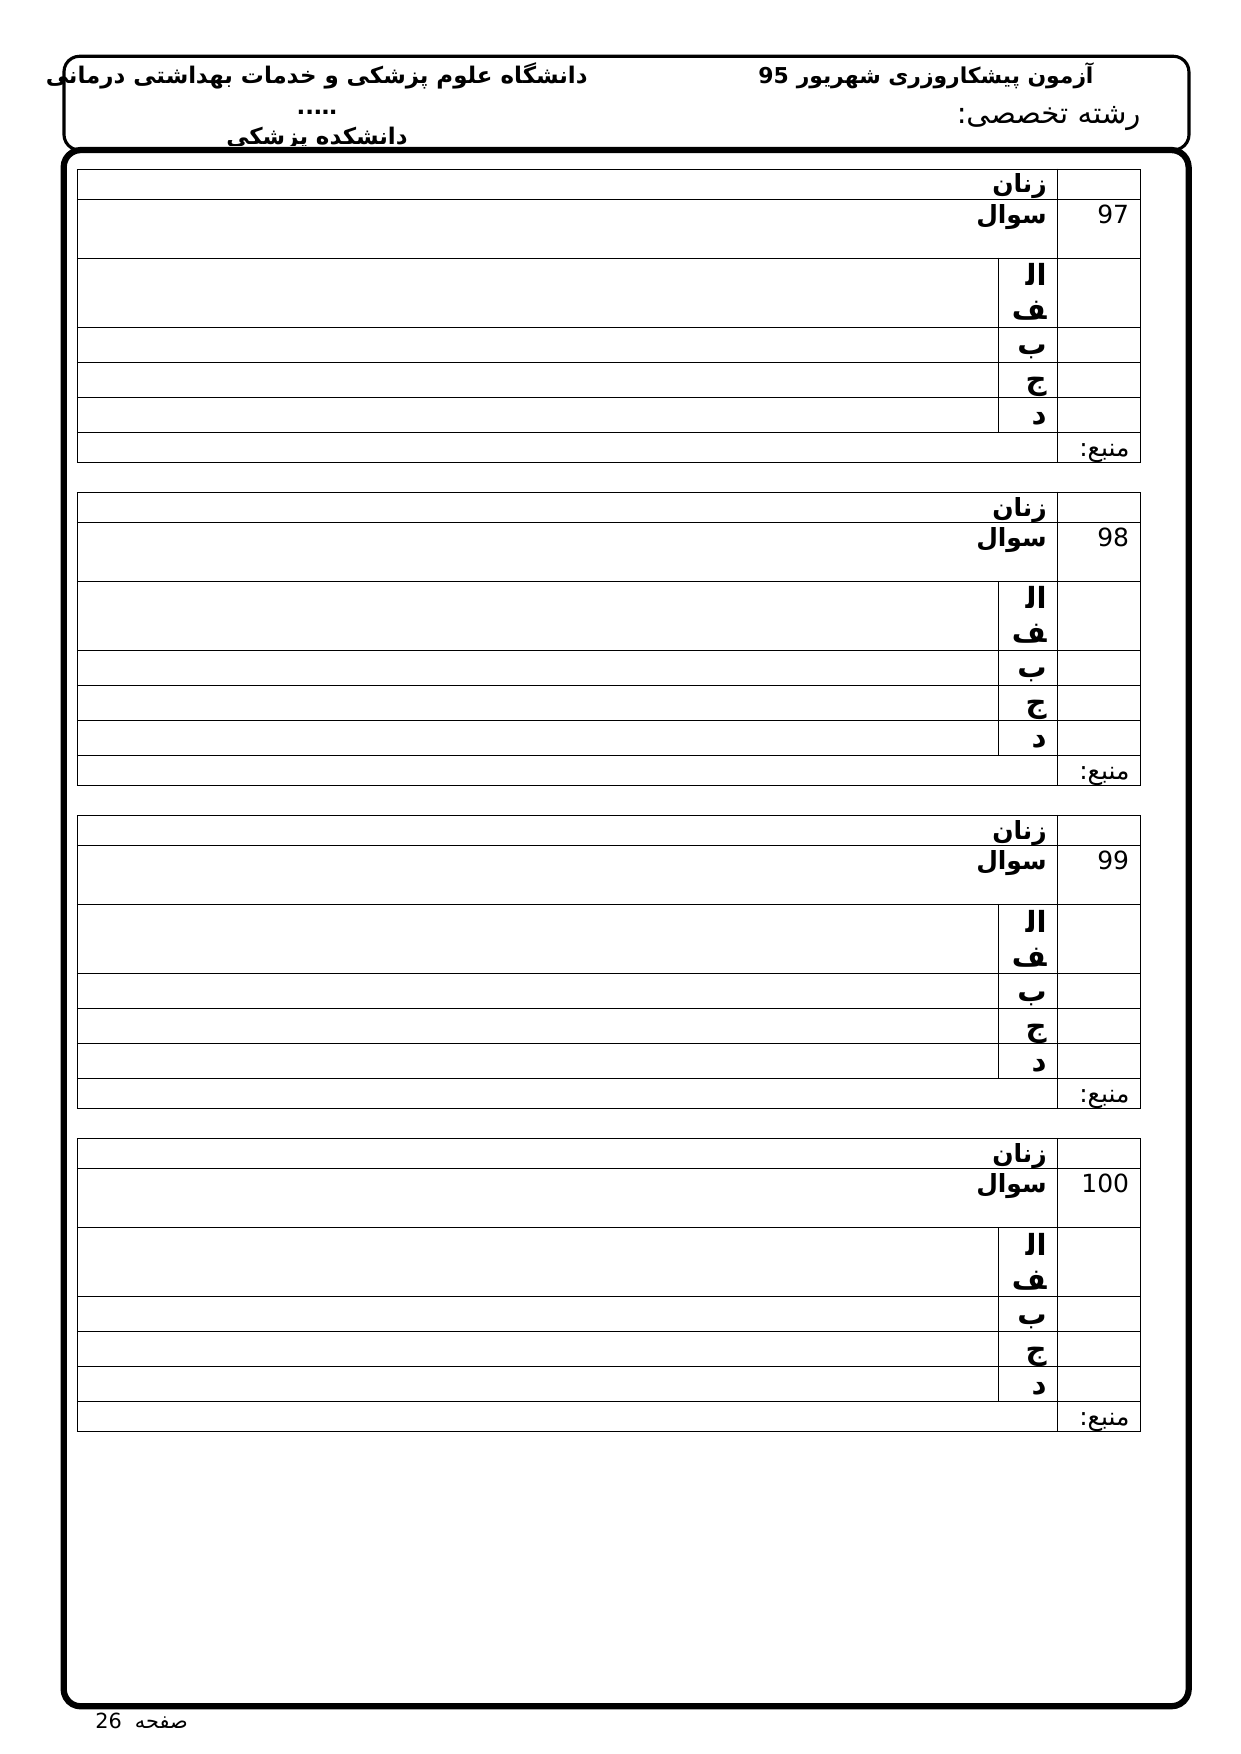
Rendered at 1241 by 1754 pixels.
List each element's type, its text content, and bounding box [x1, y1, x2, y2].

table_cell الف [999, 1228, 1057, 1296]
table_cell [1058, 974, 1140, 1008]
table_cell [78, 686, 998, 720]
table_cell [78, 398, 998, 432]
table_cell د [999, 1367, 1057, 1401]
table_cell ج [999, 363, 1057, 397]
table_cell [78, 1297, 998, 1331]
table_cell ب [999, 1297, 1057, 1331]
table_header زنان [78, 493, 1057, 522]
table_cell [1058, 1044, 1140, 1078]
table_cell 100 [1058, 1169, 1140, 1227]
table_cell [78, 1228, 998, 1296]
table_header زنان [78, 170, 1057, 199]
table_cell [1058, 905, 1140, 973]
table_cell [1058, 398, 1140, 432]
table_cell [78, 433, 1057, 462]
table_cell منبع: [1058, 756, 1140, 785]
table_cell 98 [1058, 523, 1140, 581]
table_cell الف [999, 582, 1057, 650]
table_cell [1058, 1297, 1140, 1331]
table_cell منبع: [1058, 1402, 1140, 1431]
table_cell [78, 756, 1057, 785]
table_cell [1058, 259, 1140, 327]
table_cell سوال [78, 200, 1057, 258]
table_cell سوال [78, 523, 1057, 581]
table_cell د [999, 398, 1057, 432]
table_cell منبع: [1058, 1079, 1140, 1108]
table_cell [78, 1367, 998, 1401]
table_cell [1058, 1009, 1140, 1043]
table_cell [78, 1079, 1057, 1108]
table_cell [1058, 582, 1140, 650]
table_header [1058, 170, 1140, 199]
table_cell ج [999, 686, 1057, 720]
table_cell سوال [78, 846, 1057, 904]
table_header زنان [78, 816, 1057, 845]
table_cell ب [999, 974, 1057, 1008]
table_cell [1058, 686, 1140, 720]
table_header زنان [78, 1139, 1057, 1168]
table_cell [78, 582, 998, 650]
table_cell ب [999, 328, 1057, 362]
table_cell [78, 1332, 998, 1366]
table_cell [1058, 1228, 1140, 1296]
table_cell [78, 974, 998, 1008]
table_cell [78, 363, 998, 397]
table_cell 97 [1058, 200, 1140, 258]
table_cell الف [999, 905, 1057, 973]
table_cell ج [999, 1332, 1057, 1366]
table_cell [78, 1009, 998, 1043]
table_cell [1058, 1332, 1140, 1366]
table_cell [78, 328, 998, 362]
table_cell [1058, 1367, 1140, 1401]
table_cell [78, 259, 998, 327]
table_cell [78, 1044, 998, 1078]
table_cell [1058, 651, 1140, 685]
table_cell [1058, 721, 1140, 755]
table_cell د [999, 721, 1057, 755]
table_cell منبع: [1058, 433, 1140, 462]
table_header [1058, 493, 1140, 522]
table_cell 99 [1058, 846, 1140, 904]
table_cell الف [999, 259, 1057, 327]
table_cell [78, 1402, 1057, 1431]
table_cell ج [999, 1009, 1057, 1043]
table_cell سوال [78, 1169, 1057, 1227]
table_cell [1058, 363, 1140, 397]
table_cell [78, 651, 998, 685]
table_cell ب [999, 651, 1057, 685]
table_cell [78, 905, 998, 973]
table_cell د [999, 1044, 1057, 1078]
table_header [1058, 816, 1140, 845]
table_cell [78, 721, 998, 755]
table_header [1058, 1139, 1140, 1168]
table_cell [1058, 328, 1140, 362]
